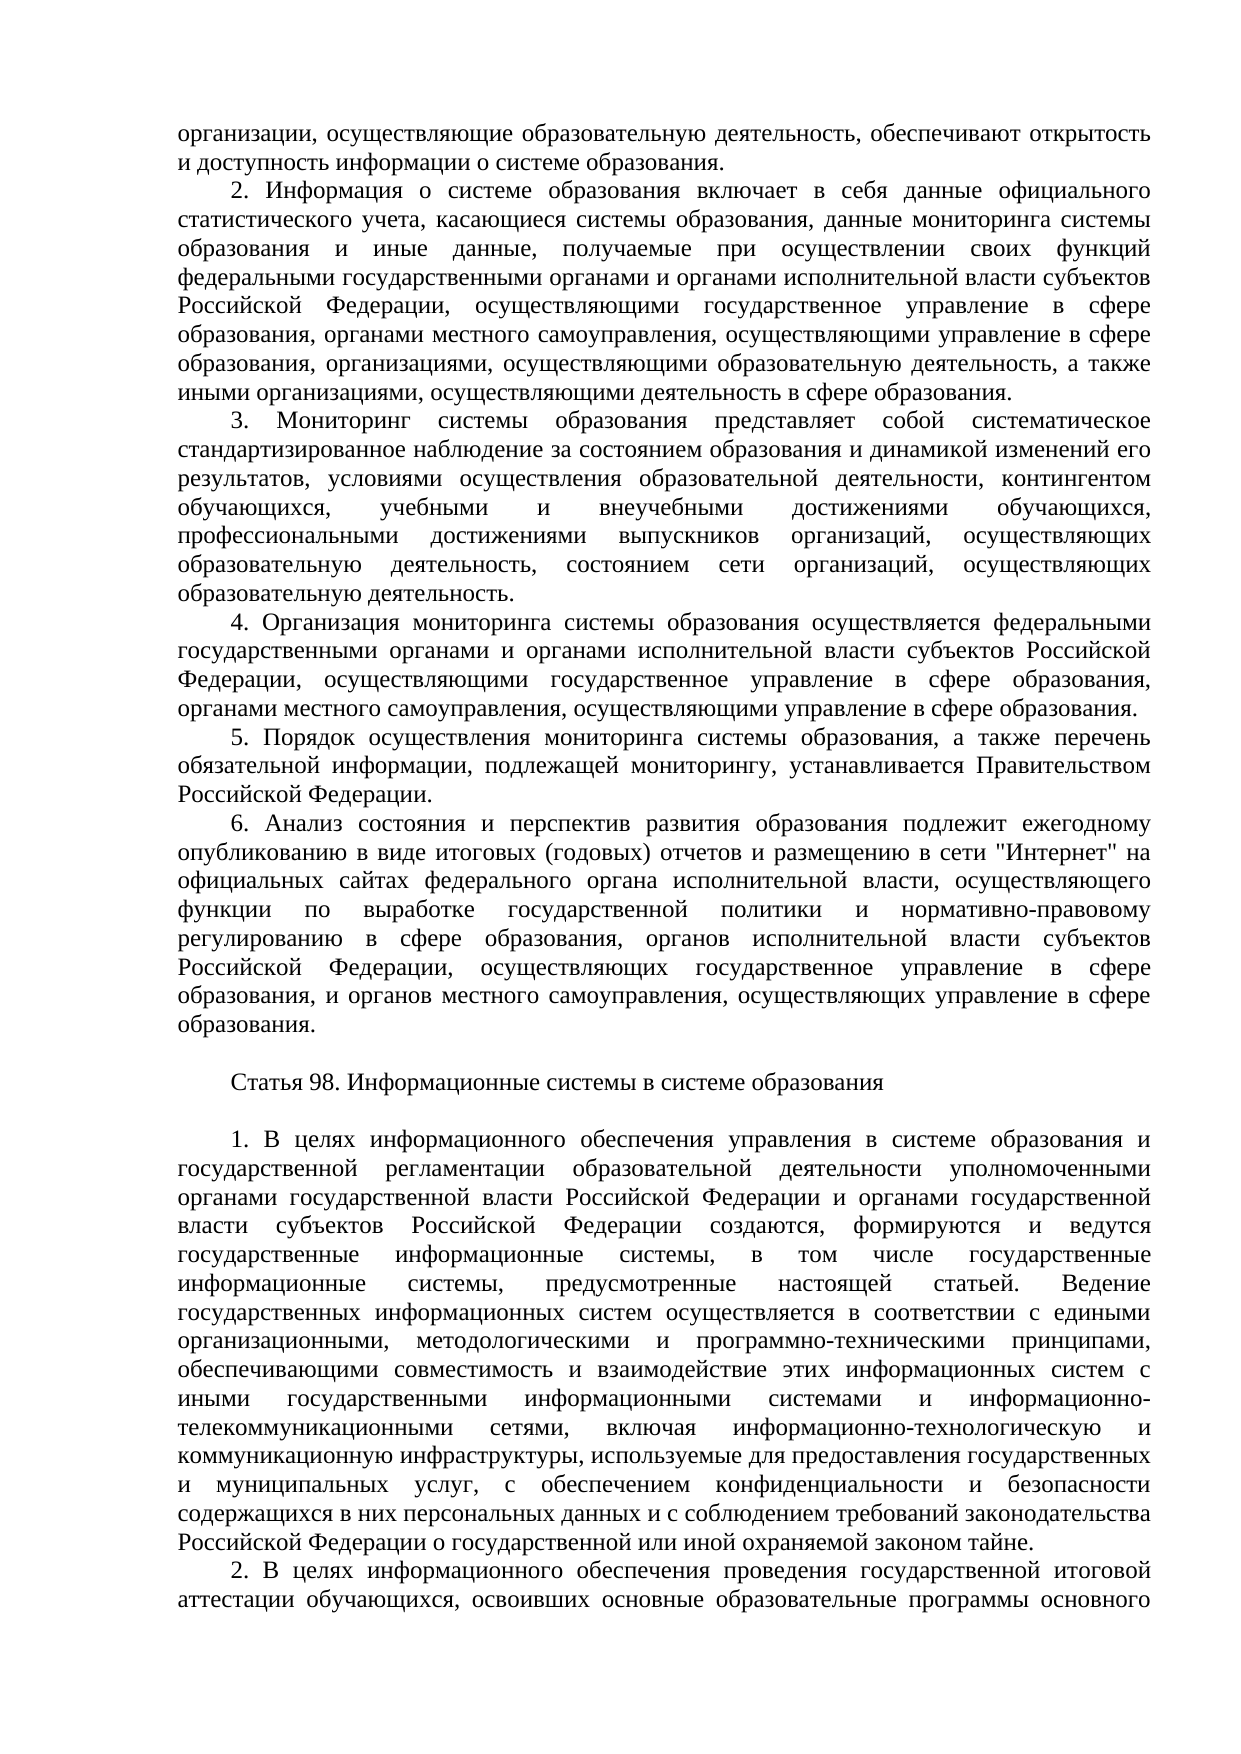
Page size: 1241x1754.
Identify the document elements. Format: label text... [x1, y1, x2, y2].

text 6. Анализ состояния и перспектив развития образования подлежит ежегодному опубликованию в виде итоговых (годовых) отчетов и размещению в сети "Интернет" на официальных сайтах федерального органа исполнительной власти, осуществляющего функции по выработке государственной политики и нормативно-правовому регулированию в сфере образования, органов исполнительной власти субъектов Российской Федерации, осуществляющих государственное управление в сфере образования, и органов местного самоуправления, осуществляющих управление в сфере образования. [177, 808, 1152, 1038]
text 1. В целях информационного обеспечения управления в системе образования и государственной регламентации образовательной деятельности уполномоченными органами государственной власти Российской Федерации и органами государственной власти субъектов Российской Федерации создаются, формируются и ведутся государственные информационные системы, в том числе государственные информационные системы, предусмотренные настоящей статьей. Ведение государственных информационных систем осуществляется в соответствии с едиными организационными, методологическими и программно-техническими принципами, обеспечивающими совместимость и взаимодействие этих информационных систем с иными государственными информационными системами и информационно-телекоммуникационными сетями, включая информационно-технологическую и коммуникационную инфраструктуры, используемые для предоставления государственных и муниципальных услуг, с обеспечением конфиденциальности и безопасности содержащихся в них персональных данных и с соблюдением требований законодательства Российской Федерации о государственной или иной охраняемой законом тайне. [177, 1124, 1152, 1556]
text 3. Мониторинг системы образования представляет собой систематическое стандартизированное наблюдение за состоянием образования и динамикой изменений его результатов, условиями осуществления образовательной деятельности, контингентом обучающихся, учебными и внеучебными достижениями обучающихся, профессиональными достижениями выпускников организаций, осуществляющих образовательную деятельность, состоянием сети организаций, осуществляющих образовательную деятельность. [177, 406, 1152, 607]
text 4. Организация мониторинга системы образования осуществляется федеральными государственными органами и органами исполнительной власти субъектов Российской Федерации, осуществляющими государственное управление в сфере образования, органами местного самоуправления, осуществляющими управление в сфере образования. [177, 607, 1152, 722]
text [177, 1556, 1152, 1613]
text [177, 118, 1152, 176]
text 2. Информация о системе образования включает в себя данные официального статистического учета, касающиеся системы образования, данные мониторинга системы образования и иные данные, получаемые при осуществлении своих функций федеральными государственными органами и органами исполнительной власти субъектов Российской Федерации, осуществляющими государственное управление в сфере образования, органами местного самоуправления, осуществляющими управление в сфере образования, организациями, осуществляющими образовательную деятельность, а также иными организациями, осуществляющими деятельность в сфере образования. [177, 176, 1152, 406]
text 5. Порядок осуществления мониторинга системы образования, а также перечень обязательной информации, подлежащей мониторингу, устанавливается Правительством Российской Федерации. [177, 722, 1152, 808]
text Статья 98. Информационные системы в системе образования [177, 1067, 1152, 1096]
